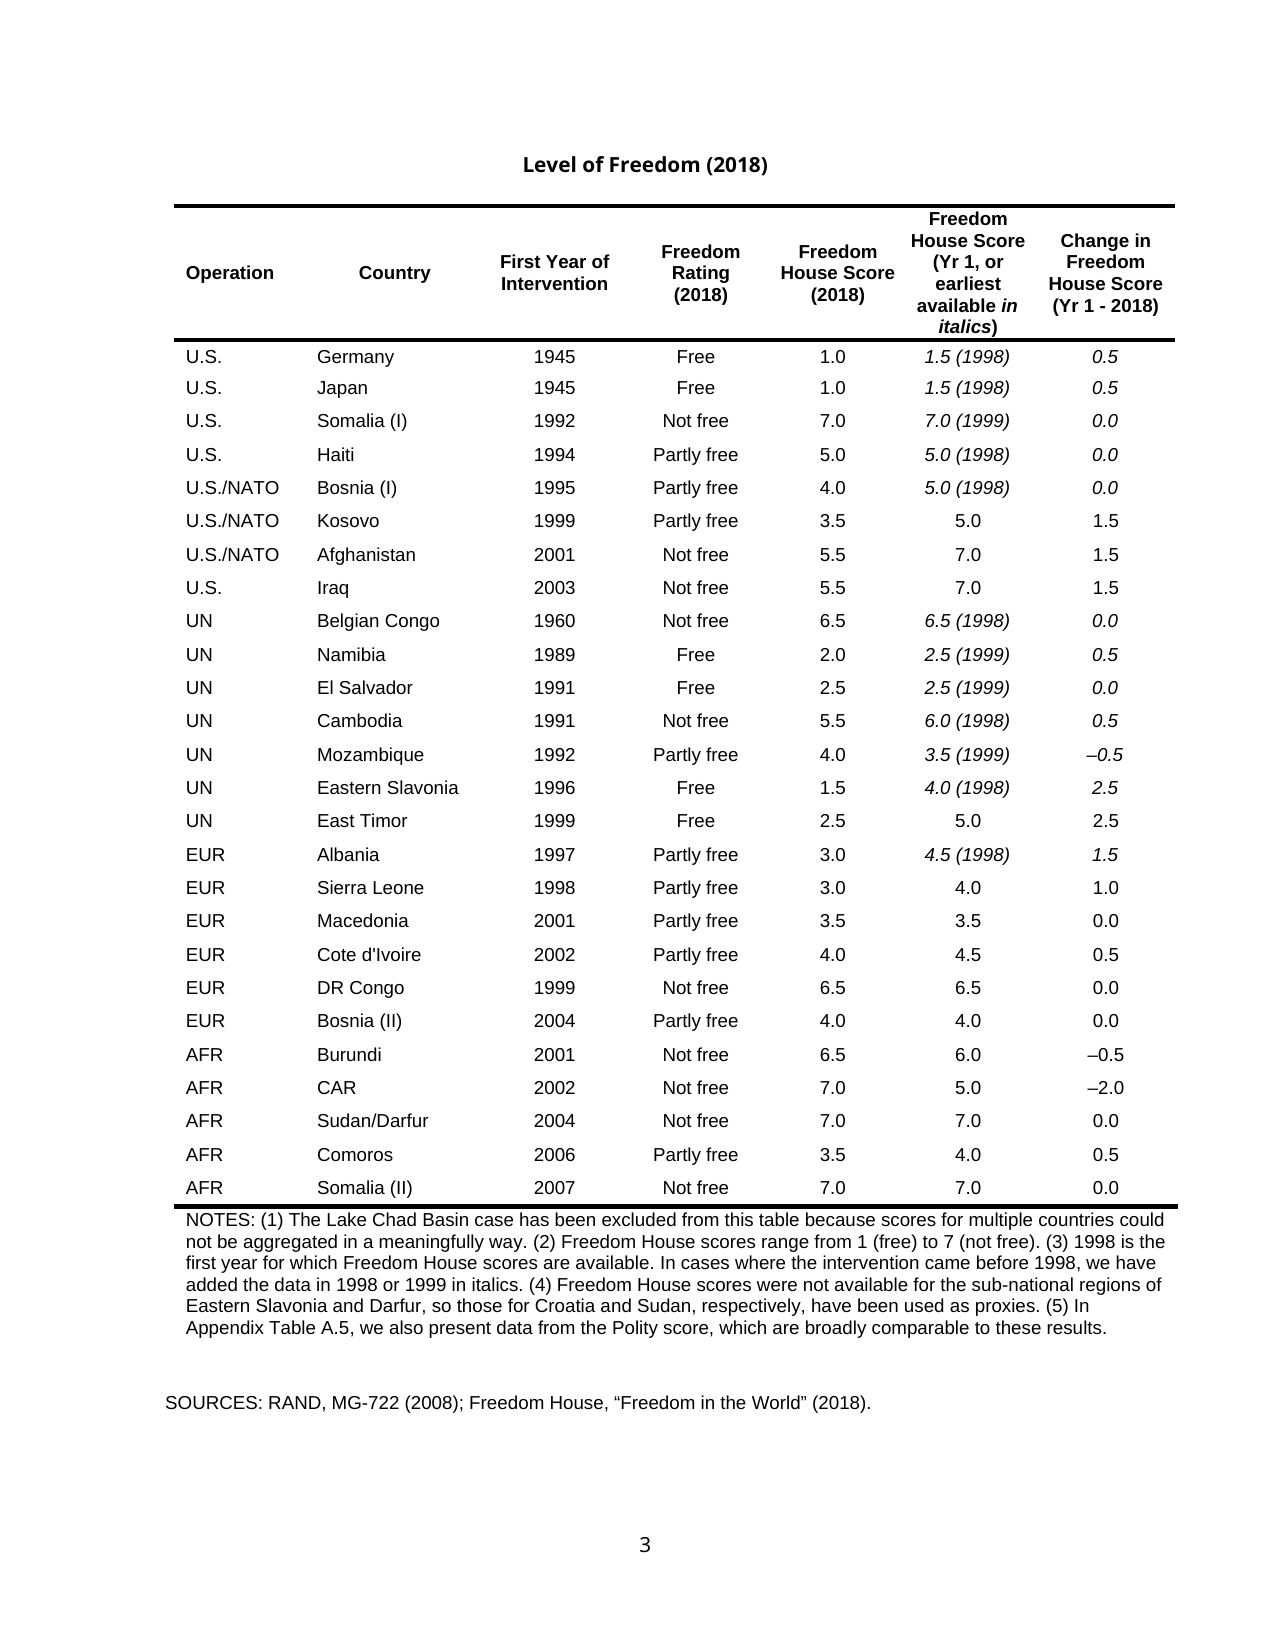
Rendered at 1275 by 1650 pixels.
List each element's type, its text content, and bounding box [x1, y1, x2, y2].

table_cell Not free [625, 538, 766, 571]
table_cell 2006 [484, 1138, 625, 1171]
table_cell Partly free [625, 871, 766, 904]
table_cell Mozambique [306, 738, 484, 771]
table_cell 7.0 [899, 571, 1037, 604]
table_cell 4.0 (1998) [899, 771, 1037, 804]
table_header Freedom House Score (2018) [766, 208, 899, 337]
table_cell 1997 [484, 838, 625, 871]
table_cell 0.5 [1037, 938, 1174, 971]
table_cell U.S. [174, 571, 306, 604]
table_cell Comoros [306, 1138, 484, 1171]
table_header Change in Freedom House Score (Yr 1 - 2018) [1037, 208, 1174, 337]
table_cell UN [174, 804, 306, 837]
table_cell Partly free [625, 938, 766, 971]
table_cell 3.5 [766, 904, 899, 937]
table_cell UN [174, 704, 306, 737]
table_cell 6.0 (1998) [899, 704, 1037, 737]
table_cell 0.0 [1037, 471, 1174, 504]
table_cell Partly free [625, 1138, 766, 1171]
table_cell 1998 [484, 871, 625, 904]
table_cell 3.5 [766, 504, 899, 537]
table_cell 2002 [484, 1071, 625, 1104]
table_cell Not free [625, 604, 766, 637]
table_cell EUR [174, 971, 306, 1004]
table_cell 1994 [484, 438, 625, 471]
table_cell UN [174, 771, 306, 804]
table_cell 1991 [484, 704, 625, 737]
table_cell 3.0 [766, 838, 899, 871]
table_cell 1995 [484, 471, 625, 504]
table_cell 5.0 [899, 804, 1037, 837]
table_cell 1.5 [1037, 538, 1174, 571]
table_cell 1.0 [1037, 871, 1174, 904]
table_cell 3.5 [899, 904, 1037, 937]
table_cell 0.5 [1037, 342, 1174, 371]
table_cell 5.0 [899, 504, 1037, 537]
table_cell UN [174, 638, 306, 671]
table_cell AFR [174, 1171, 306, 1204]
table_cell 5.5 [766, 538, 899, 571]
table_cell 5.5 [766, 571, 899, 604]
table_cell 4.0 [899, 871, 1037, 904]
table_cell Germany [306, 342, 484, 371]
table_cell 0.0 [1037, 904, 1174, 937]
table_cell Free [625, 771, 766, 804]
table_cell 7.0 (1999) [899, 404, 1037, 437]
table_cell 1.5 [1037, 504, 1174, 537]
table_cell 1945 [484, 371, 625, 404]
table_header Country [306, 208, 484, 337]
table_cell 0.5 [1037, 638, 1174, 671]
table_cell 5.0 [899, 1071, 1037, 1104]
table_cell 1999 [484, 804, 625, 837]
table_cell 5.0 [766, 438, 899, 471]
table_cell 0.5 [1037, 1138, 1174, 1171]
table_cell Somalia (I) [306, 404, 484, 437]
table_cell 1.5 (1998) [899, 371, 1037, 404]
table_cell 7.0 [899, 1104, 1037, 1137]
table_header First Year of Intervention [484, 208, 625, 337]
table_cell 7.0 [766, 1071, 899, 1104]
table_cell 1.0 [766, 371, 899, 404]
table_cell 1.0 [766, 342, 899, 371]
table_cell 5.0 (1998) [899, 438, 1037, 471]
table_header Operation [174, 208, 306, 337]
table_cell 0.0 [1037, 1004, 1174, 1037]
table_cell Burundi [306, 1038, 484, 1071]
table_cell 4.5 [899, 938, 1037, 971]
table_cell 6.5 [766, 1038, 899, 1071]
table_cell U.S. [174, 404, 306, 437]
table_cell Not free [625, 1071, 766, 1104]
table_cell 2001 [484, 904, 625, 937]
table_cell 2002 [484, 938, 625, 971]
table_cell 3.5 [766, 1138, 899, 1171]
table_cell 1945 [484, 342, 625, 371]
table_cell Partly free [625, 904, 766, 937]
table_cell El Salvador [306, 671, 484, 704]
table_cell EUR [174, 871, 306, 904]
table_cell Partly free [625, 1004, 766, 1037]
table_cell Macedonia [306, 904, 484, 937]
table_cell Partly free [625, 471, 766, 504]
table_cell 2.5 [766, 804, 899, 837]
table_cell AFR [174, 1038, 306, 1071]
table_cell Eastern Slavonia [306, 771, 484, 804]
table_cell Albania [306, 838, 484, 871]
table_cell 2.0 [766, 638, 899, 671]
table_cell 5.5 [766, 704, 899, 737]
table_cell Cote d'Ivoire [306, 938, 484, 971]
table_cell 1996 [484, 771, 625, 804]
table_cell UN [174, 671, 306, 704]
table_cell Partly free [625, 438, 766, 471]
table_cell UN [174, 738, 306, 771]
table_cell Iraq [306, 571, 484, 604]
table_cell 1.5 [766, 771, 899, 804]
table_cell 1.5 (1998) [899, 342, 1037, 371]
table_cell 1999 [484, 504, 625, 537]
table_cell U.S. [174, 438, 306, 471]
table_cell Partly free [625, 838, 766, 871]
table_cell 6.0 [899, 1038, 1037, 1071]
table_cell Cambodia [306, 704, 484, 737]
table_cell AFR [174, 1104, 306, 1137]
table_cell 7.0 [766, 1171, 899, 1204]
table_cell 0.0 [1037, 604, 1174, 637]
table_cell Not free [625, 571, 766, 604]
table_cell 6.5 [766, 604, 899, 637]
table_cell 2003 [484, 571, 625, 604]
table_cell 2.5 [1037, 771, 1174, 804]
table_cell 1.5 [1037, 838, 1174, 871]
table_cell Partly free [625, 504, 766, 537]
table_cell AFR [174, 1071, 306, 1104]
table_cell East Timor [306, 804, 484, 837]
table_cell 4.0 [899, 1004, 1037, 1037]
subtitle Level of Freedom (2018) [165, 150, 1125, 178]
table_cell EUR [174, 904, 306, 937]
table_cell U.S. [174, 371, 306, 404]
table_cell 0.0 [1037, 438, 1174, 471]
table_cell Free [625, 671, 766, 704]
table_cell 7.0 [899, 538, 1037, 571]
table_cell 0.5 [1037, 704, 1174, 737]
table_cell Kosovo [306, 504, 484, 537]
table_cell 5.0 (1998) [899, 471, 1037, 504]
table_cell 0.5 [1037, 371, 1174, 404]
table_cell 1989 [484, 638, 625, 671]
table_cell 0.0 [1037, 1171, 1174, 1204]
table_cell 2001 [484, 1038, 625, 1071]
table_cell Belgian Congo [306, 604, 484, 637]
table_cell Not free [625, 404, 766, 437]
table_cell Somalia (II) [306, 1171, 484, 1204]
table_cell Bosnia (I) [306, 471, 484, 504]
table_cell 2004 [484, 1104, 625, 1137]
table_cell Free [625, 638, 766, 671]
table_cell 2007 [484, 1171, 625, 1204]
table_cell AFR [174, 1138, 306, 1171]
table_cell 0.0 [1037, 404, 1174, 437]
table_cell –0.5 [1037, 1038, 1174, 1071]
table_header Freedom House Score (Yr 1, or earliest available in italics) [899, 208, 1037, 337]
table_cell 6.5 (1998) [899, 604, 1037, 637]
table_cell 1999 [484, 971, 625, 1004]
table_cell 4.0 [899, 1138, 1037, 1171]
table_cell 4.0 [766, 738, 899, 771]
table_cell U.S./NATO [174, 538, 306, 571]
table_cell UN [174, 604, 306, 637]
table_cell 0.0 [1037, 671, 1174, 704]
table_cell EUR [174, 938, 306, 971]
table_cell 6.5 [766, 971, 899, 1004]
table_cell 1991 [484, 671, 625, 704]
table_cell Not free [625, 704, 766, 737]
table_cell 2.5 (1999) [899, 671, 1037, 704]
table_cell 6.5 [899, 971, 1037, 1004]
table_cell Namibia [306, 638, 484, 671]
table_header Freedom Rating (2018) [625, 208, 766, 337]
table_cell 1992 [484, 404, 625, 437]
table_cell 7.0 [766, 404, 899, 437]
table_cell Japan [306, 371, 484, 404]
table_cell Not free [625, 1104, 766, 1137]
table_cell 4.0 [766, 938, 899, 971]
table_cell Bosnia (II) [306, 1004, 484, 1037]
table_cell 2004 [484, 1004, 625, 1037]
table_cell 1992 [484, 738, 625, 771]
table_cell 4.0 [766, 1004, 899, 1037]
table_cell Afghanistan [306, 538, 484, 571]
table_cell 2.5 [1037, 804, 1174, 837]
table_cell Not free [625, 971, 766, 1004]
table_cell 7.0 [766, 1104, 899, 1137]
table_cell 1960 [484, 604, 625, 637]
table_cell 3.5 (1999) [899, 738, 1037, 771]
table_cell 0.0 [1037, 971, 1174, 1004]
table_cell Free [625, 804, 766, 837]
table_cell U.S./NATO [174, 471, 306, 504]
table_cell EUR [174, 1004, 306, 1037]
table_cell Haiti [306, 438, 484, 471]
table_cell Not free [625, 1038, 766, 1071]
table_cell –2.0 [1037, 1071, 1174, 1104]
table_cell U.S./NATO [174, 504, 306, 537]
text SOURCES: RAND, MG-722 (2008); Freedom House, “Freedom in the World” (2018). [165, 1392, 1125, 1413]
table_cell 4.0 [766, 471, 899, 504]
table_cell Sierra Leone [306, 871, 484, 904]
table_cell Free [625, 371, 766, 404]
table_cell DR Congo [306, 971, 484, 1004]
table_cell U.S. [174, 342, 306, 371]
table_cell 7.0 [899, 1171, 1037, 1204]
table_cell 1.5 [1037, 571, 1174, 604]
table_cell EUR [174, 838, 306, 871]
table_cell 2.5 (1999) [899, 638, 1037, 671]
table_cell CAR [306, 1071, 484, 1104]
table_cell 4.5 (1998) [899, 838, 1037, 871]
table_cell NOTES: (1) The Lake Chad Basin case has been excluded from this table because scores for multiple countries could not be aggregated in a meaningfully way. (2) Freedom House scores range from 1 (free) to 7 (not free). (3) 1998 is the first year for which Freedom House scores are available. In cases where the intervention came before 1998, we have added the data in 1998 or 1999 in italics. (4) Freedom House scores were not available for the sub-national regions of Eastern Slavonia and Darfur, so those for Croatia and Sudan, respectively, have been used as proxies. (5) In Appendix Table A.5, we also present data from the Polity score, which are broadly comparable to these results. [174, 1209, 1177, 1338]
table_cell Sudan/Darfur [306, 1104, 484, 1137]
table_cell Not free [625, 1171, 766, 1204]
table_cell Partly free [625, 738, 766, 771]
table_cell 2001 [484, 538, 625, 571]
table_cell 0.0 [1037, 1104, 1174, 1137]
table_cell Free [625, 342, 766, 371]
table_cell –0.5 [1037, 738, 1174, 771]
table_cell 2.5 [766, 671, 899, 704]
table_cell 3.0 [766, 871, 899, 904]
